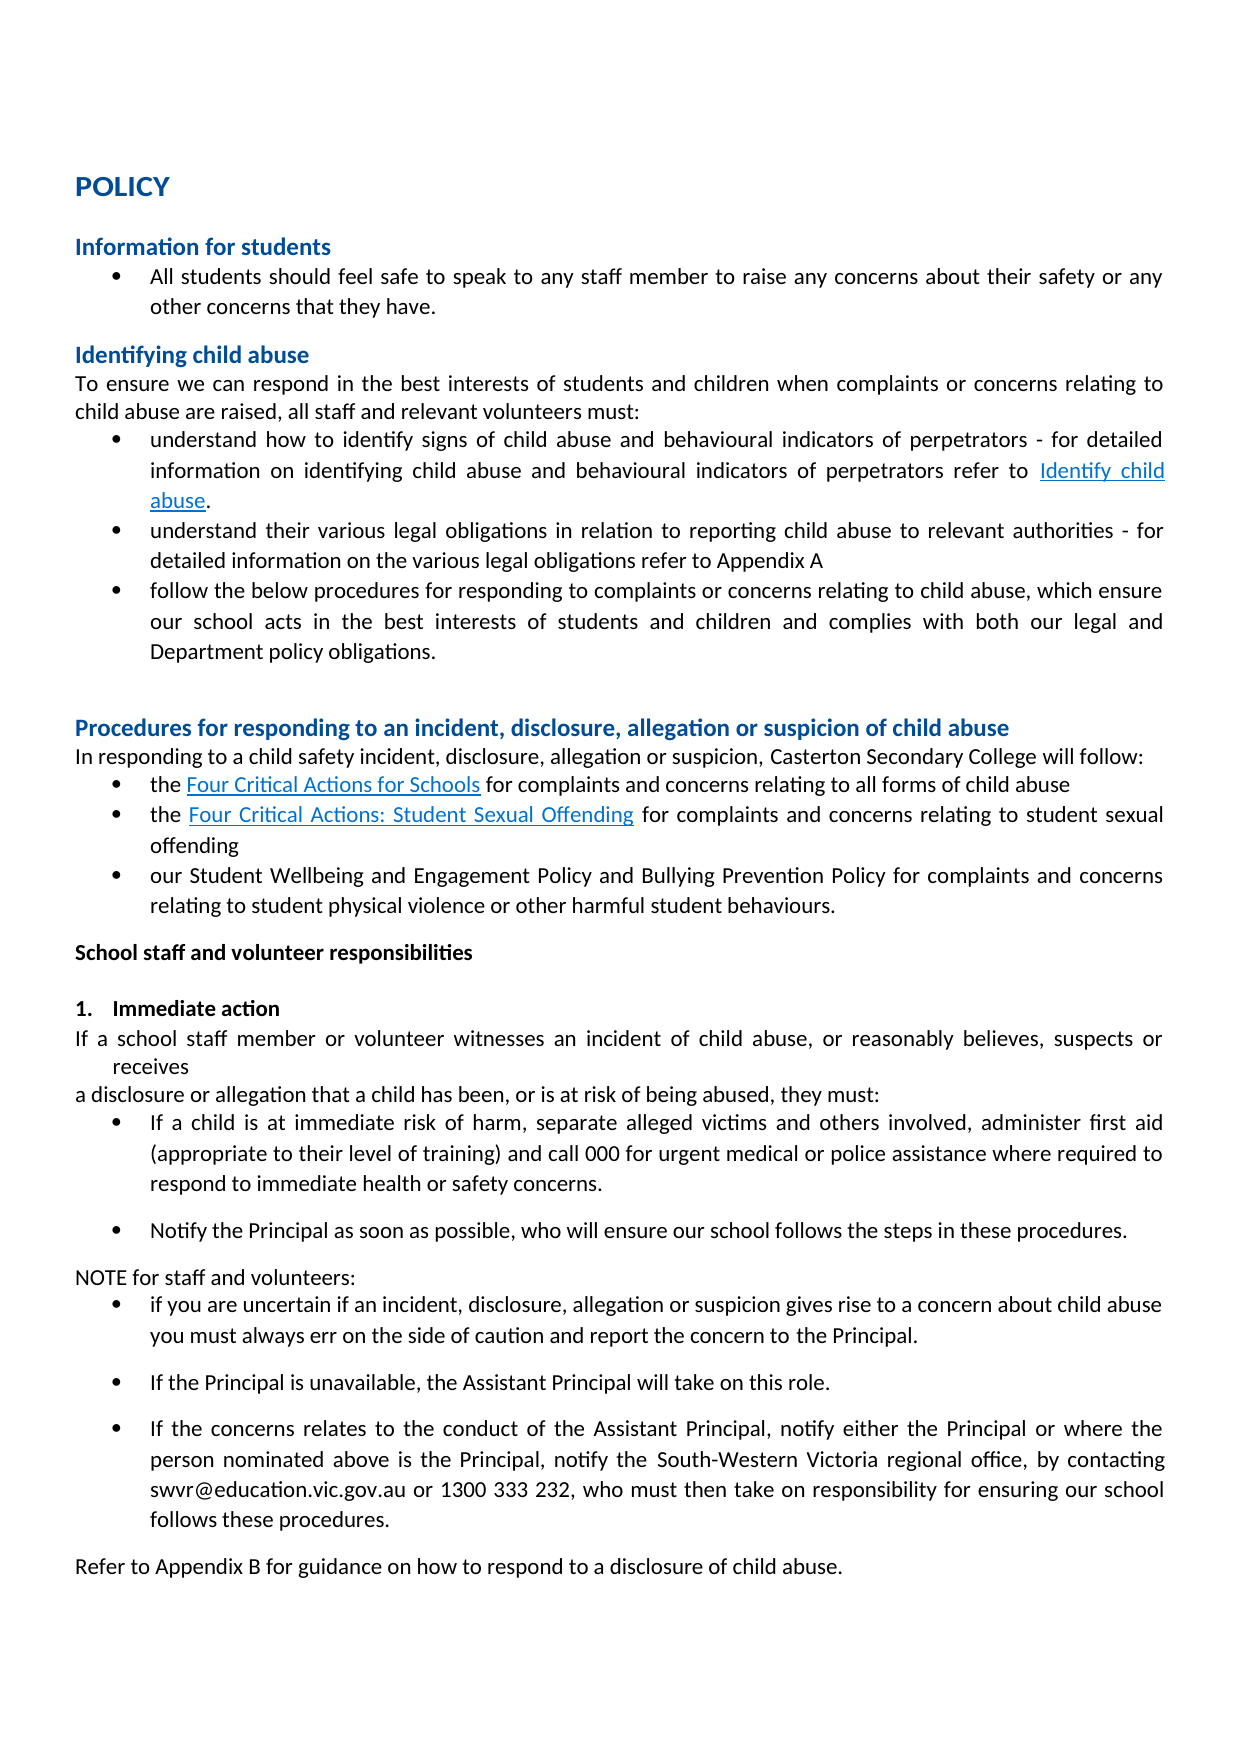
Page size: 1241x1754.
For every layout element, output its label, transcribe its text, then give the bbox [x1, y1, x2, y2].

list our Student Wellbeing and Engagement Policy and Bullying Prevention Policy for complaints and concerns relating to student physical violence or other harmful student behaviours. [112, 861, 1165, 919]
list a disclosure or allegation that a child has been, or is at risk of being abused, they must: [75, 1080, 1165, 1108]
text Refer to Appendix B for guidance on how to respond to a disclosure of child abuse. [75, 1552, 1165, 1580]
list the Four Critical Actions: Student Sexual Offending for complaints and concerns relating to student sexual offending [112, 801, 1165, 859]
text Information for students [75, 231, 1165, 262]
list Immediate action [75, 994, 1165, 1022]
list understand their various legal obligations in relation to reporting child abuse to relevant authorities - for detailed information on the various legal obligations refer to Appendix A [112, 516, 1165, 574]
list NOTE for staff and volunteers: [75, 1263, 1165, 1291]
list If the concerns relates to the conduct of the Assistant Principal, notify either the Principal or where the person nominated above is the Principal, notify the Victoria regional office, by contacting @education.vic.gov.au or , who must then take on responsibility for ensuring our school follows these procedures. [112, 1414, 1165, 1533]
list if you are uncertain if an incident, disclosure, allegation or suspicion gives rise to a concern about child abuse you must always err on the side of caution and report the concern to the Principal. [112, 1291, 1165, 1349]
list understand how to identify signs of child abuse and behavioural indicators of perpetrators - for detailed information on identifying child abuse and behavioural indicators of perpetrators refer to Identify child abuse. [112, 426, 1165, 514]
list follow the below procedures for responding to complaints or concerns relating to child abuse, which ensure our school acts in the best interests of students and children and complies with both our legal and Department policy obligations. [112, 577, 1165, 665]
list the Four Critical Actions for Schools for complaints and concerns relating to all forms of child abuse [112, 770, 1165, 798]
list If the Principal is unavailable, the Assistant Principal will take on this role. [112, 1368, 1165, 1396]
list Notify the Principal as soon as possible, who will ensure our school follows the steps in these procedures. [112, 1216, 1165, 1244]
list If a school staff member or volunteer witnesses an incident of child abuse, or reasonably believes, suspects or receives [75, 1024, 1165, 1080]
subtitle POLICY [75, 168, 1165, 203]
text Procedures for responding to an incident, disclosure, allegation or suspicion of child abuse [75, 712, 1165, 742]
text Identifying child abuse [75, 339, 1165, 369]
text In responding to a child safety incident, disclosure, allegation or suspicion, will follow: [75, 742, 1165, 770]
text To ensure we can respond in the best interests of students and children when complaints or concerns relating to child abuse are raised, all staff and relevant volunteers must: [75, 369, 1165, 426]
text School staff and volunteer responsibilities [75, 938, 1165, 966]
list If a child is at immediate risk of harm, separate alleged victims and others involved, administer first aid (appropriate to their level of training) and call 000 for urgent medical or police assistance where required to respond to immediate health or safety concerns. [112, 1108, 1165, 1197]
list All students should feel safe to speak to any staff member to raise any concerns about their safety or any other concerns that they have. [112, 262, 1165, 320]
